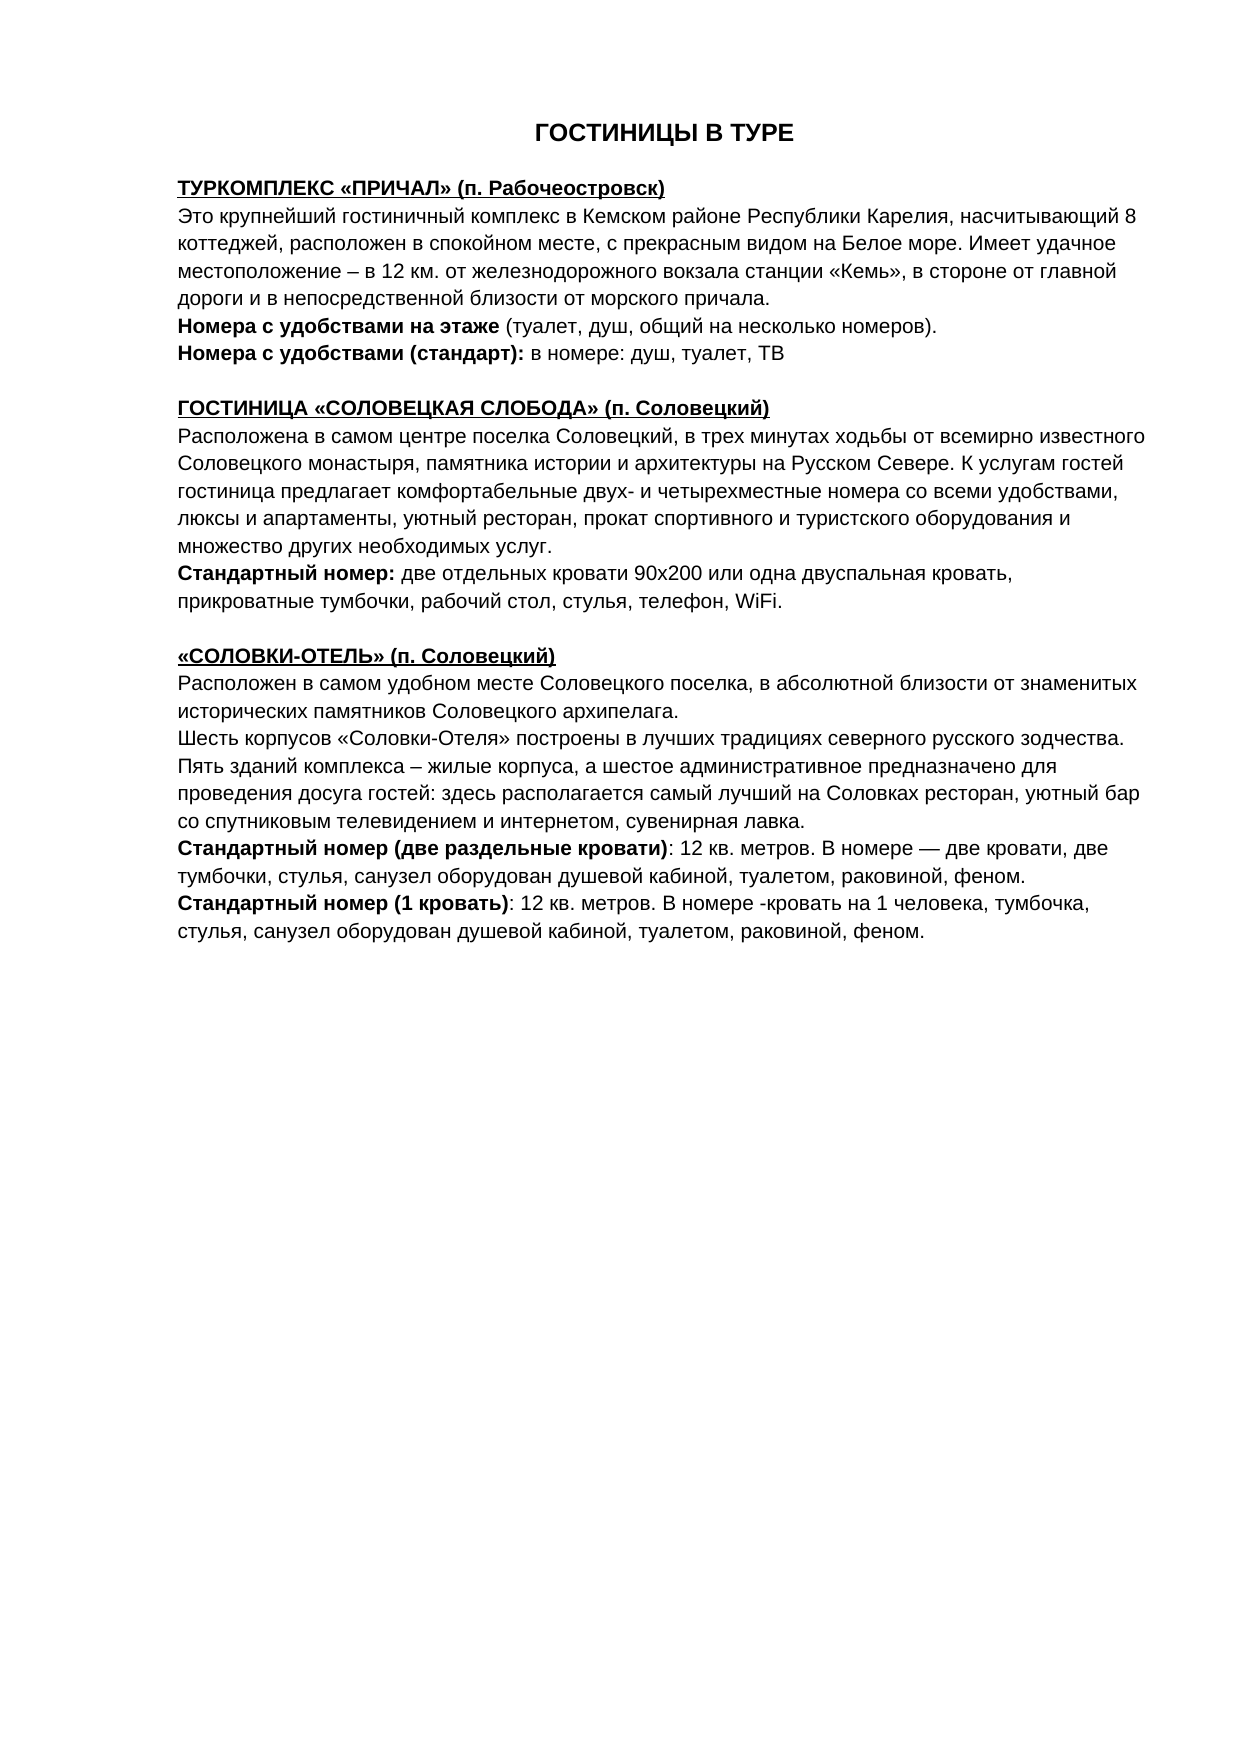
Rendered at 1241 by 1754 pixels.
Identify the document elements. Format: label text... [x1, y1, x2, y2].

text Это крупнейший гостиничный комплекс в Кемском районе Республики Карелия, насчитывающий 8 коттеджей, расположен в спокойном месте, с прекрасным видом на Белое море. Имеет удачное местоположение – в 12 км. от железнодорожного вокзала станции «Кемь», в стороне от главной дороги и в непосредственной близости от морского причала. [177, 203, 1152, 310]
text Расположена в самом центре поселка Соловецкий, в трех минутах ходьбы от всемирно известного Соловецкого монастыря, памятника истории и архитектуры на Русском Севере. К услугам гостей гостиница предлагает комфортабельные двух- и четырехместные номера со всеми удобствами, люксы и апартаменты, уютный ресторан, прокат спортивного и туристского оборудования и множество других необходимых услуг. [177, 423, 1152, 557]
text Номера с удобствами (стандарт): в номере: душ, туалет, ТВ [177, 341, 1152, 365]
text Номера с удобствами на этаже (туалет, душ, общий на несколько номеров). [177, 313, 1152, 337]
text Расположен в самом удобном месте Соловецкого поселка, в абсолютной близости от знаменитых исторических памятников Соловецкого архипелага. [177, 671, 1152, 722]
text ТУРКОМПЛЕКС «ПРИЧАЛ» (п. Рабочеостровск) [177, 176, 1152, 200]
text ГОСТИНИЦЫ В ТУРЕ [177, 118, 1152, 147]
text «СОЛОВКИ-ОТЕЛЬ» (п. Соловецкий) [177, 643, 1152, 667]
text Стандартный номер: две отдельных кровати 90х200 или одна двуспальная кровать, прикроватные тумбочки, рабочий стол, стулья, телефон, WiFi. [177, 561, 1152, 612]
text Стандартный номер (1 кровать): 12 кв. метров. В номере -кровать на 1 человека, тумбочка, стулья, санузел оборудован душевой кабиной, туалетом, раковиной, феном. [177, 891, 1152, 942]
text Стандартный номер (две раздельные кровати): 12 кв. метров. В номере — две кровати, две тумбочки, стулья, санузел оборудован душевой кабиной, туалетом, раковиной, феном. [177, 836, 1152, 887]
text ГОСТИНИЦА «СОЛОВЕЦКАЯ СЛОБОДА» (п. Соловецкий) [177, 396, 1152, 420]
text Шесть корпусов «Соловки-Отеля» построены в лучших традициях северного русского зодчества. Пять зданий комплекса – жилые корпуса, а шестое административное предназначено для проведения досуга гостей: здесь располагается самый лучший на Соловках ресторан, уютный бар со спутниковым телевидением и интернетом, сувенирная лавка. [177, 726, 1152, 832]
